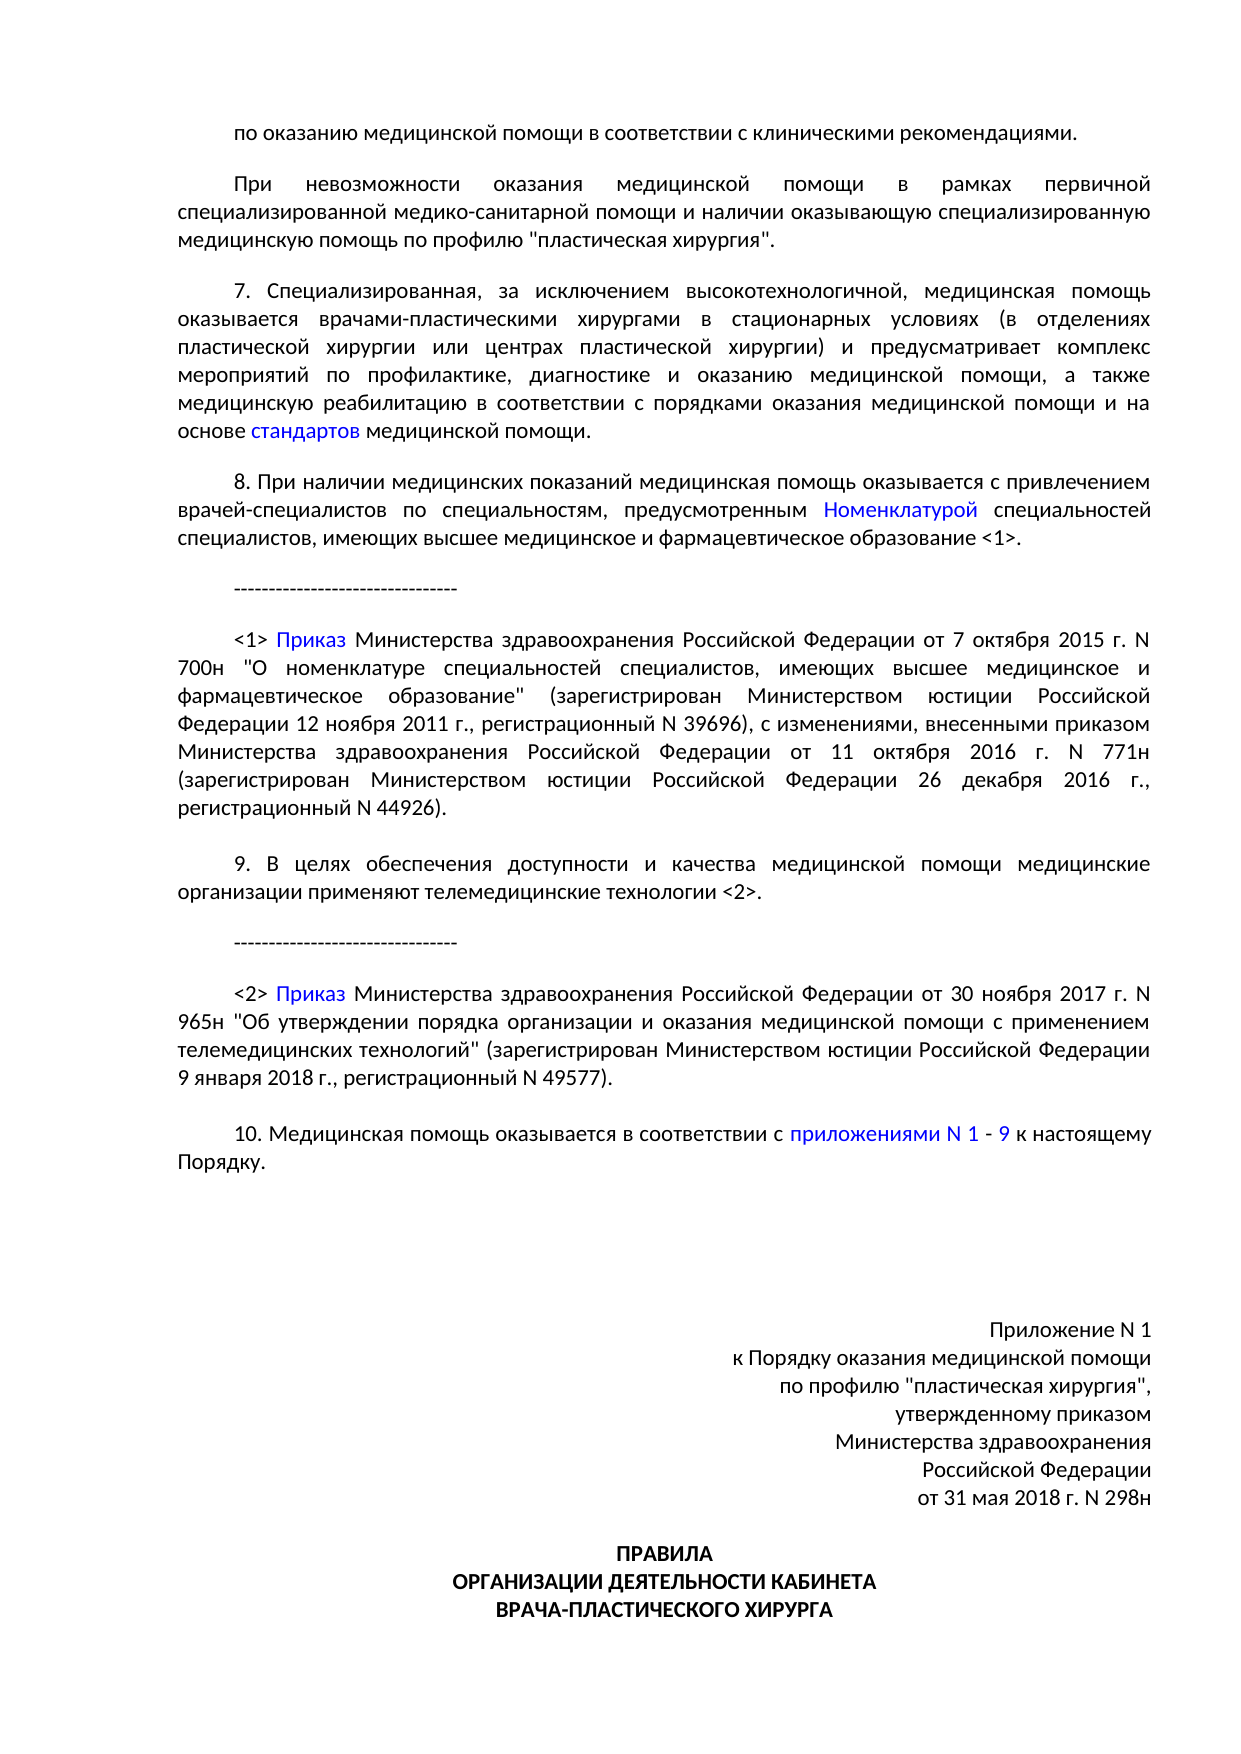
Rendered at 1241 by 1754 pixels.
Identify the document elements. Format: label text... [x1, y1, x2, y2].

text по профилю "пластическая хирургия", [177, 1371, 1152, 1399]
text <2> Приказ Министерства здравоохранения Российской Федерации от 30 ноября 2017 г. N 965н "Об утверждении порядка организации и оказания медицинской помощи с применением телемедицинских технологий" (зарегистрирован Министерством юстиции Российской Федерации 9 января 2018 г., регистрационный N 49577). [177, 979, 1152, 1091]
text по оказанию медицинской помощи в соответствии с клиническими рекомендациями. [177, 118, 1152, 146]
text от 31 мая 2018 г. N 298н [177, 1483, 1152, 1511]
text Министерства здравоохранения [177, 1427, 1152, 1455]
text 10. Медицинская помощь оказывается в соответствии с приложениями N 1 - 9 к настоящему Порядку. [177, 1119, 1152, 1175]
text Российской Федерации [177, 1455, 1152, 1483]
text -------------------------------- [177, 574, 1152, 602]
text При невозможности оказания медицинской помощи в рамках первичной специализированной медико-санитарной помощи и наличии оказывающую специализированную медицинскую помощь по профилю "пластическая хирургия". [177, 169, 1152, 253]
title ОРГАНИЗАЦИИ ДЕЯТЕЛЬНОСТИ КАБИНЕТА [177, 1567, 1152, 1596]
text к Порядку оказания медицинской помощи [177, 1343, 1152, 1371]
text утвержденному приказом [177, 1399, 1152, 1427]
title ПРАВИЛА [177, 1539, 1152, 1567]
text Приложение N 1 [177, 1315, 1152, 1343]
text 9. В целях обеспечения доступности и качества медицинской помощи медицинские организации применяют телемедицинские технологии <2>. [177, 849, 1152, 905]
text <1> Приказ Министерства здравоохранения Российской Федерации от 7 октября 2015 г. N 700н "О номенклатуре специальностей специалистов, имеющих высшее медицинское и фармацевтическое образование" (зарегистрирован Министерством юстиции Российской Федерации 12 ноября 2011 г., регистрационный N 39696), с изменениями, внесенными приказом Министерства здравоохранения Российской Федерации от 11 октября 2016 г. N 771н (зарегистрирован Министерством юстиции Российской Федерации 26 декабря 2016 г., регистрационный N 44926). [177, 625, 1152, 821]
text -------------------------------- [177, 928, 1152, 956]
text 8. При наличии медицинских показаний медицинская помощь оказывается с привлечением врачей-специалистов по специальностям, предусмотренным Номенклатурой специальностей специалистов, имеющих высшее медицинское и фармацевтическое образование <1>. [177, 467, 1152, 551]
title ВРАЧА-ПЛАСТИЧЕСКОГО ХИРУРГА [177, 1596, 1152, 1623]
text 7. Специализированная, за исключением высокотехнологичной, медицинская помощь оказывается врачами-пластическими хирургами в стационарных условиях (в отделениях пластической хирургии или центрах пластической хирургии) и предусматривает комплекс мероприятий по профилактике, диагностике и оказанию медицинской помощи, а также медицинскую реабилитацию в соответствии с порядками оказания медицинской помощи и на основе стандартов медицинской помощи. [177, 276, 1152, 444]
